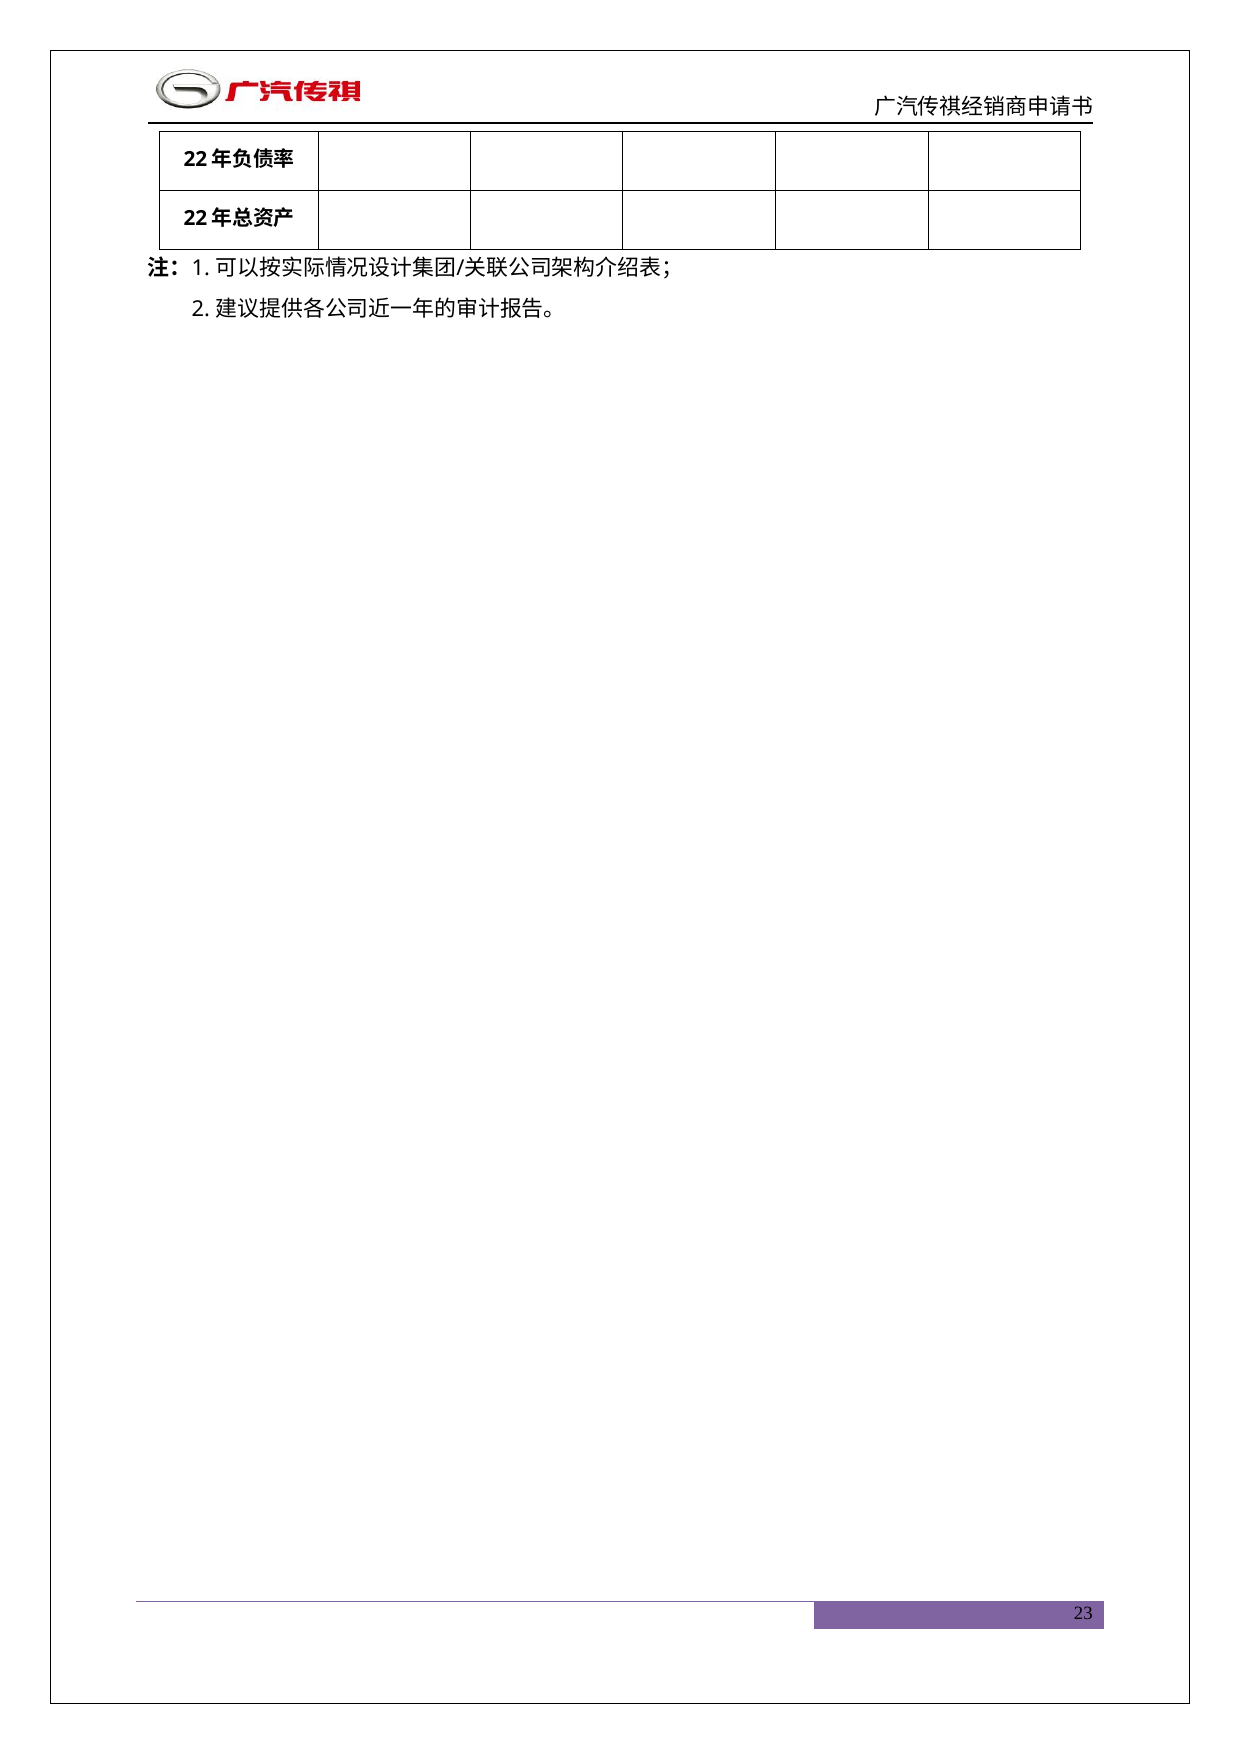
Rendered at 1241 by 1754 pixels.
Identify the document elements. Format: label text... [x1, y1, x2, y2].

text 注：1. 可以按实际情况设计集团/关联公司架构介绍表； [148, 250, 1093, 283]
table_cell [319, 191, 470, 249]
table_cell [929, 191, 1080, 249]
table_cell [623, 191, 775, 249]
table_cell [776, 132, 928, 190]
picture [151, 55, 361, 117]
text 2. 建议提供各公司近一年的审计报告。 [148, 291, 1093, 323]
table_cell [471, 191, 622, 249]
table_cell [319, 132, 470, 190]
table_cell 22年总资产 [160, 191, 318, 249]
table_cell 22年负债率 [160, 132, 318, 190]
table_cell [776, 191, 928, 249]
table_cell [623, 132, 775, 190]
table_cell [471, 132, 622, 190]
table_cell [929, 132, 1080, 190]
